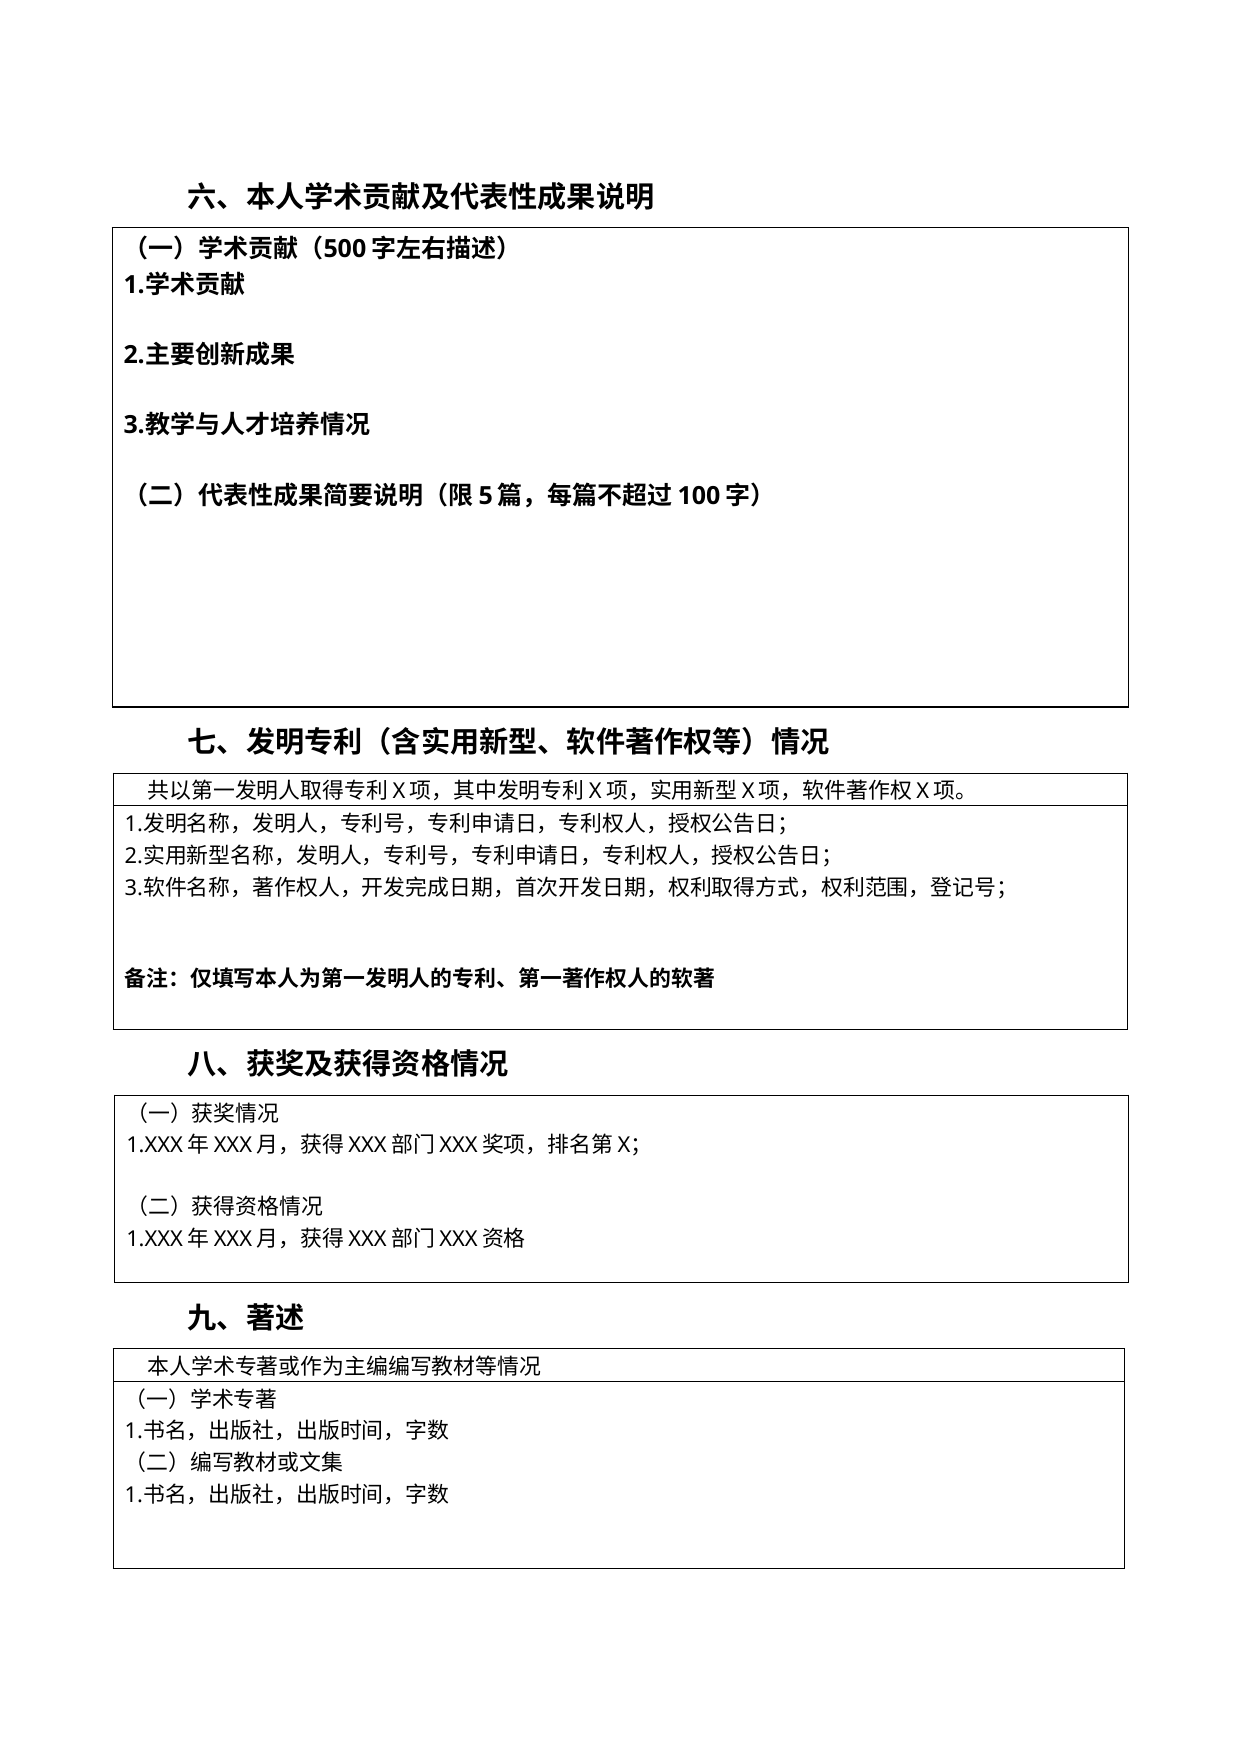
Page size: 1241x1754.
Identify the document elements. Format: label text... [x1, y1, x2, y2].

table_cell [114, 1382, 1124, 1568]
table_header （一）学术贡献（500字左右描述） 1.学术贡献 2.主要创新成果 3.教学与人才培养情况 （二）代表性成果简要说明（限5篇，每篇不超过100字） [113, 228, 1128, 706]
table_header 共以第一发明人取得专利X项，其中发明专利X项，实用新型X项，软件著作权X项。 [114, 774, 1127, 805]
text 八、获奖及获得资格情况 [187, 1030, 1053, 1094]
text 六、本人学术贡献及代表性成果说明 [187, 162, 1053, 227]
text 九、著述 [187, 1283, 1053, 1348]
table_header （一）获奖情况 1.XXX年XXX月，获得XXX部门XXX奖项，排名第X； （二）获得资格情况 1.XXX年XXX月，获得XXX部门XXX资格 [115, 1096, 1128, 1282]
table_cell 1.发明名称，发明人，专利号，专利申请日，专利权人，授权公告日； 2.实用新型名称，发明人，专利号，专利申请日，专利权人，授权公告日； 3.软件名称，著作权人，开发完成日期，首次开发日期，权利取得方式，权利范围，登记号； 备注：仅填写本人为第一发明人的专利、第一著作权人的软著 [114, 806, 1127, 1028]
table_header 本人学术专著或作为主编编写教材等情况 [114, 1349, 1124, 1381]
text 七、发明专利（含实用新型、软件著作权等）情况 [187, 708, 1053, 772]
